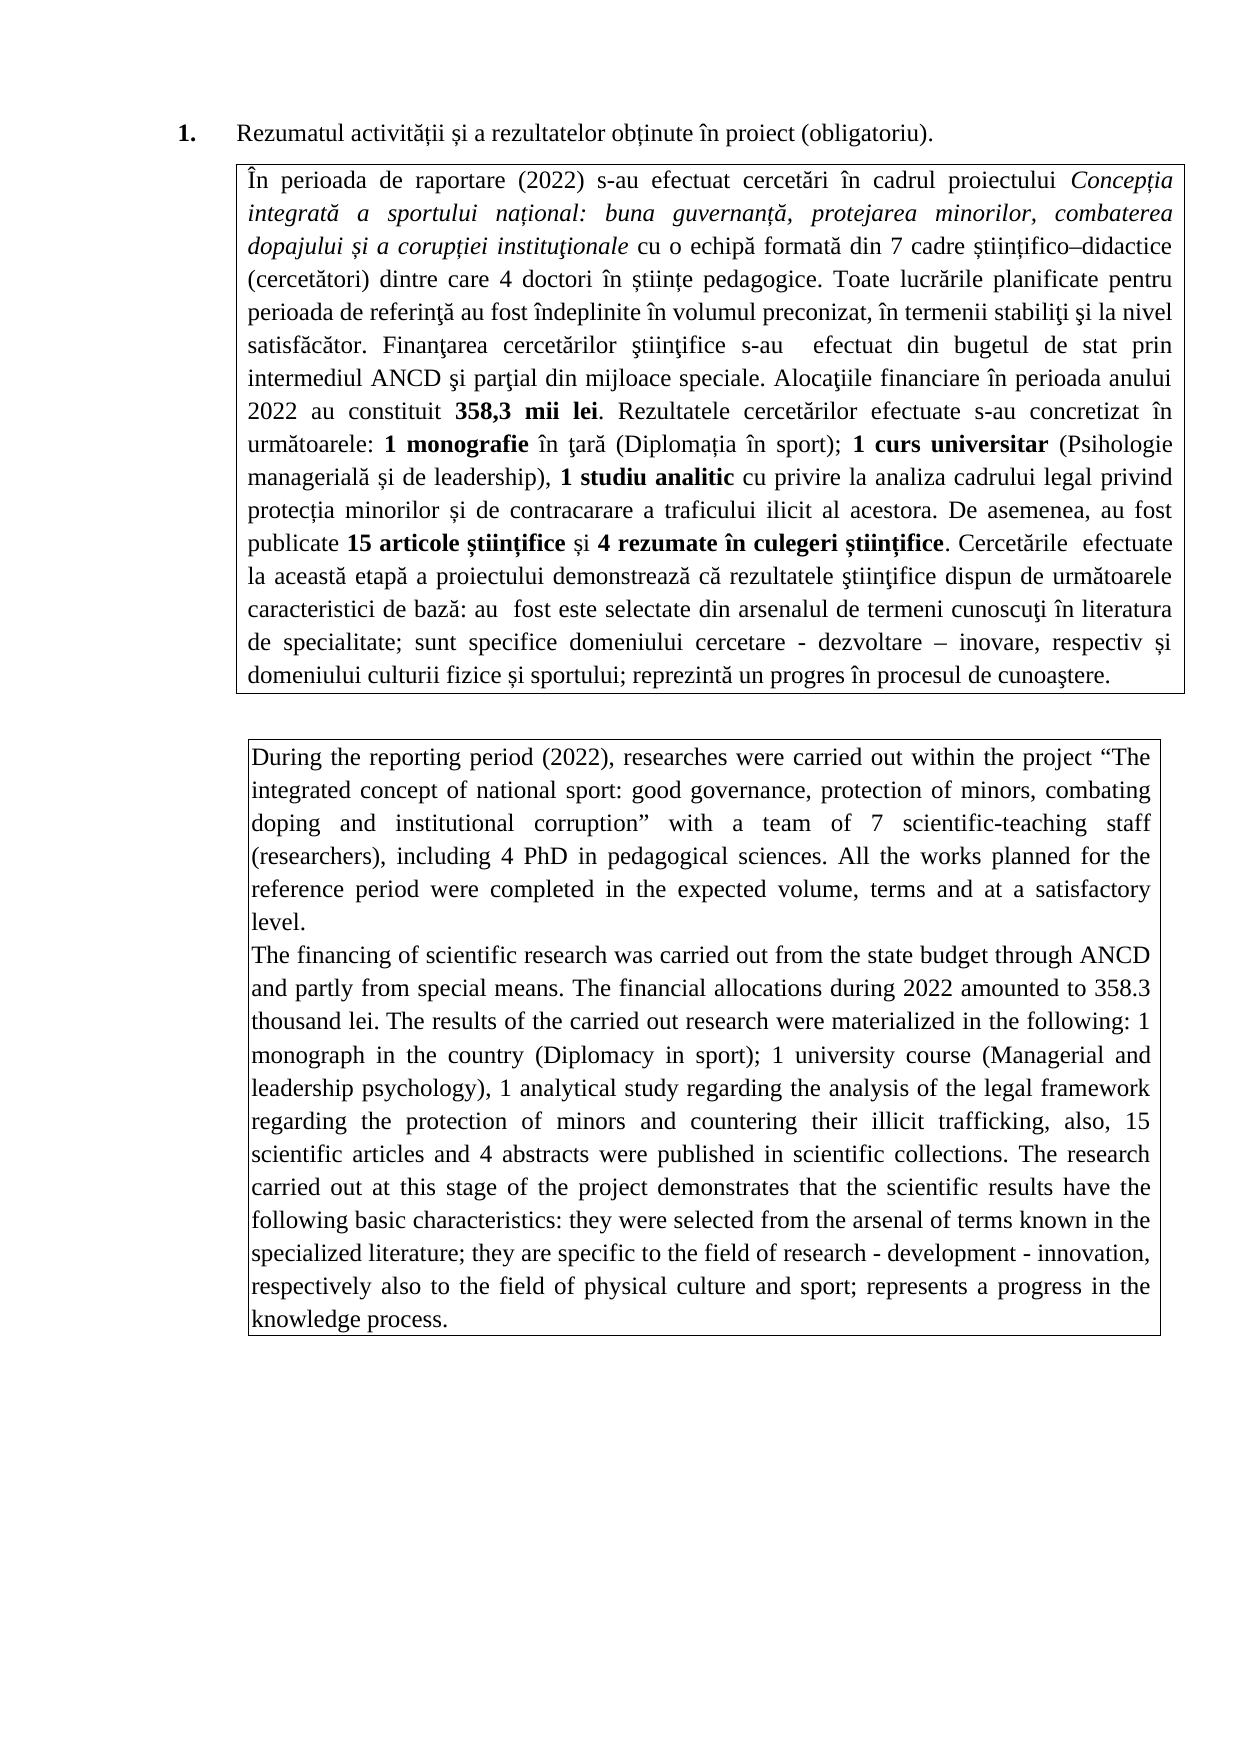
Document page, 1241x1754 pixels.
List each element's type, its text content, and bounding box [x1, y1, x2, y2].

text During the reporting period (2022), researches were carried out within the project “The integrated concept of national sport: good governance, protection of minors, combating doping and institutional corruption” with a team of 7 scientific-teaching staff (researchers), including 4 PhD in pedagogical sciences. All the works planned for the reference period were completed in the expected volume, terms and at a satisfactory level. [249, 740, 1160, 936]
table_header În perioada de raportare (2022) s-au efectuat cercetări în cadrul proiectului Concepția integrată a sportului național: buna guvernanță, protejarea minorilor, combaterea dopajului și a corupției instituţionale cu o echipă formată din 7 cadre științifico–didactice (cercetători) dintre care 4 doctori în științe pedagogice. Toate lucrările planificate pentru perioada de referinţă au fost îndeplinite în volumul preconizat, în termenii stabiliţi şi la nivel satisfăcător. Finanţarea cercetărilor ştiinţifice s-au efectuat din bugetul de stat prin intermediul ANCD şi parţial din mijloace speciale. Alocaţiile financiare în perioada anului 2022 au constituit 358,3 mii lei. Rezultatele cercetărilor efectuate s-au concretizat în următoarele: 1 monografie în ţară (Diplomația în sport); 1 curs universitar (Psihologie managerială și de leadership), 1 studiu analitic cu privire la analiza cadrului legal privind protecția minorilor și de contracarare a traficului ilicit al acestora. De asemenea, au fost publicate 15 articole științifice și 4 rezumate în culegeri științifice. Cercetările efectuate la această etapă a proiectului demonstrează că rezultatele ştiinţifice dispun de următoarele caracteristici de bază: au fost este selectate din arsenalul de termeni cunoscuţi în literatura de specialitate; sunt specifice domeniului cercetare - dezvoltare – inovare, respectiv și domeniului culturii fizice și sportului; reprezintă un progres în procesul de cunoaştere. [237, 165, 1184, 693]
text The financing of scientific research was carried out from the state budget through ANCD and partly from special means. The financial allocations during 2022 amounted to 358.3 thousand lei. The results of the carried out research were materialized in the following: 1 monograph in the country (Diplomacy in sport); 1 university course (Managerial and leadership psychology), 1 analytical study regarding the analysis of the legal framework regarding the protection of minors and countering their illicit trafficking, also, 15 scientific articles and 4 abstracts were published in scientific collections. The research carried out at this stage of the project demonstrates that the scientific results have the following basic characteristics: they were selected from the arsenal of terms known in the specialized literature; they are specific to the field of research - development - innovation, respectively also to the field of physical culture and sport; represents a progress in the knowledge process. [249, 937, 1160, 1335]
list Rezumatul activității și a rezultatelor obținute în proiect (obligatoriu). [177, 118, 1152, 147]
